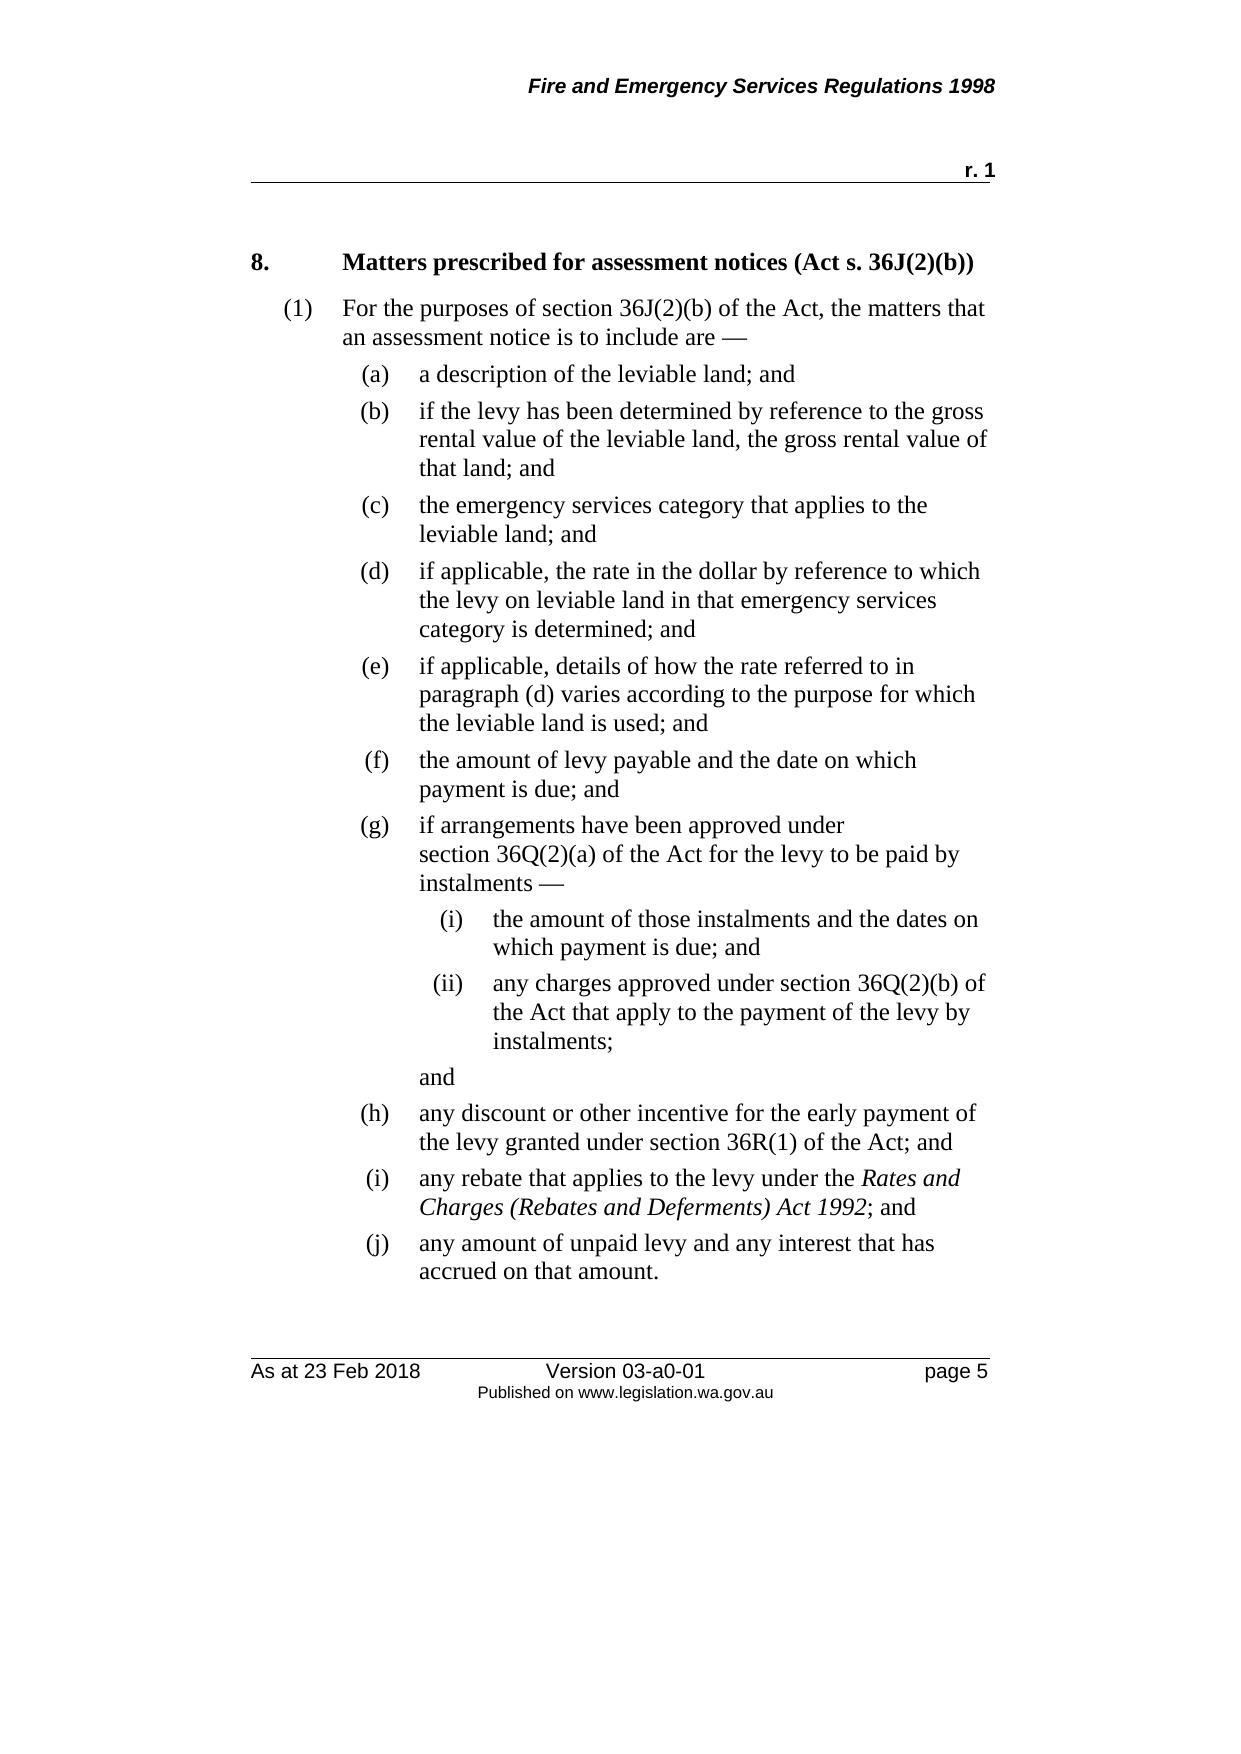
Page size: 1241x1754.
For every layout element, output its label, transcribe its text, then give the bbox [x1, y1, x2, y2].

text (g) if arrangements have been approved under section 36Q(2)(a) of the Act for the levy to be paid by instalments — [251, 810, 990, 896]
text (a) a description of the leviable land; and [251, 359, 990, 387]
text (i) any rebate that applies to the levy under the Rates and Charges (Rebates and Deferments) Act 1992; and [251, 1163, 990, 1220]
text (i) the amount of those instalments and the dates on which payment is due; and [251, 904, 990, 961]
text (e) if applicable, details of how the rate referred to in paragraph (d) varies according to the purpose for which the leviable land is used; and [251, 651, 990, 737]
text (f) the amount of levy payable and the date on which payment is due; and [251, 745, 990, 803]
text (c) the emergency services category that applies to the leviable land; and [251, 490, 990, 548]
text (d) if applicable, the rate in the dollar by reference to which the levy on leviable land in that emergency services category is determined; and [251, 556, 990, 642]
text (h) any discount or other incentive for the early payment of the levy granted under section 36R(1) of the Act; and [251, 1098, 990, 1156]
text (b) if the levy has been determined by reference to the gross rental value of the leviable land, the gross rental value of that land; and [251, 396, 990, 482]
text (1) For the purposes of section 36J(2)(b) of the Act, the matters that an assessment notice is to include are — [251, 293, 990, 350]
text and [251, 1062, 990, 1091]
text (j) any amount of unpaid levy and any interest that has accrued on that amount. [251, 1228, 990, 1285]
subtitle 8. Matters prescribed for assessment notices (Act s. 36J(2)(b)) [251, 247, 990, 276]
text (ii) any charges approved under section 36Q(2)(b) of the Act that apply to the payment of the levy by instalments; [251, 968, 990, 1055]
